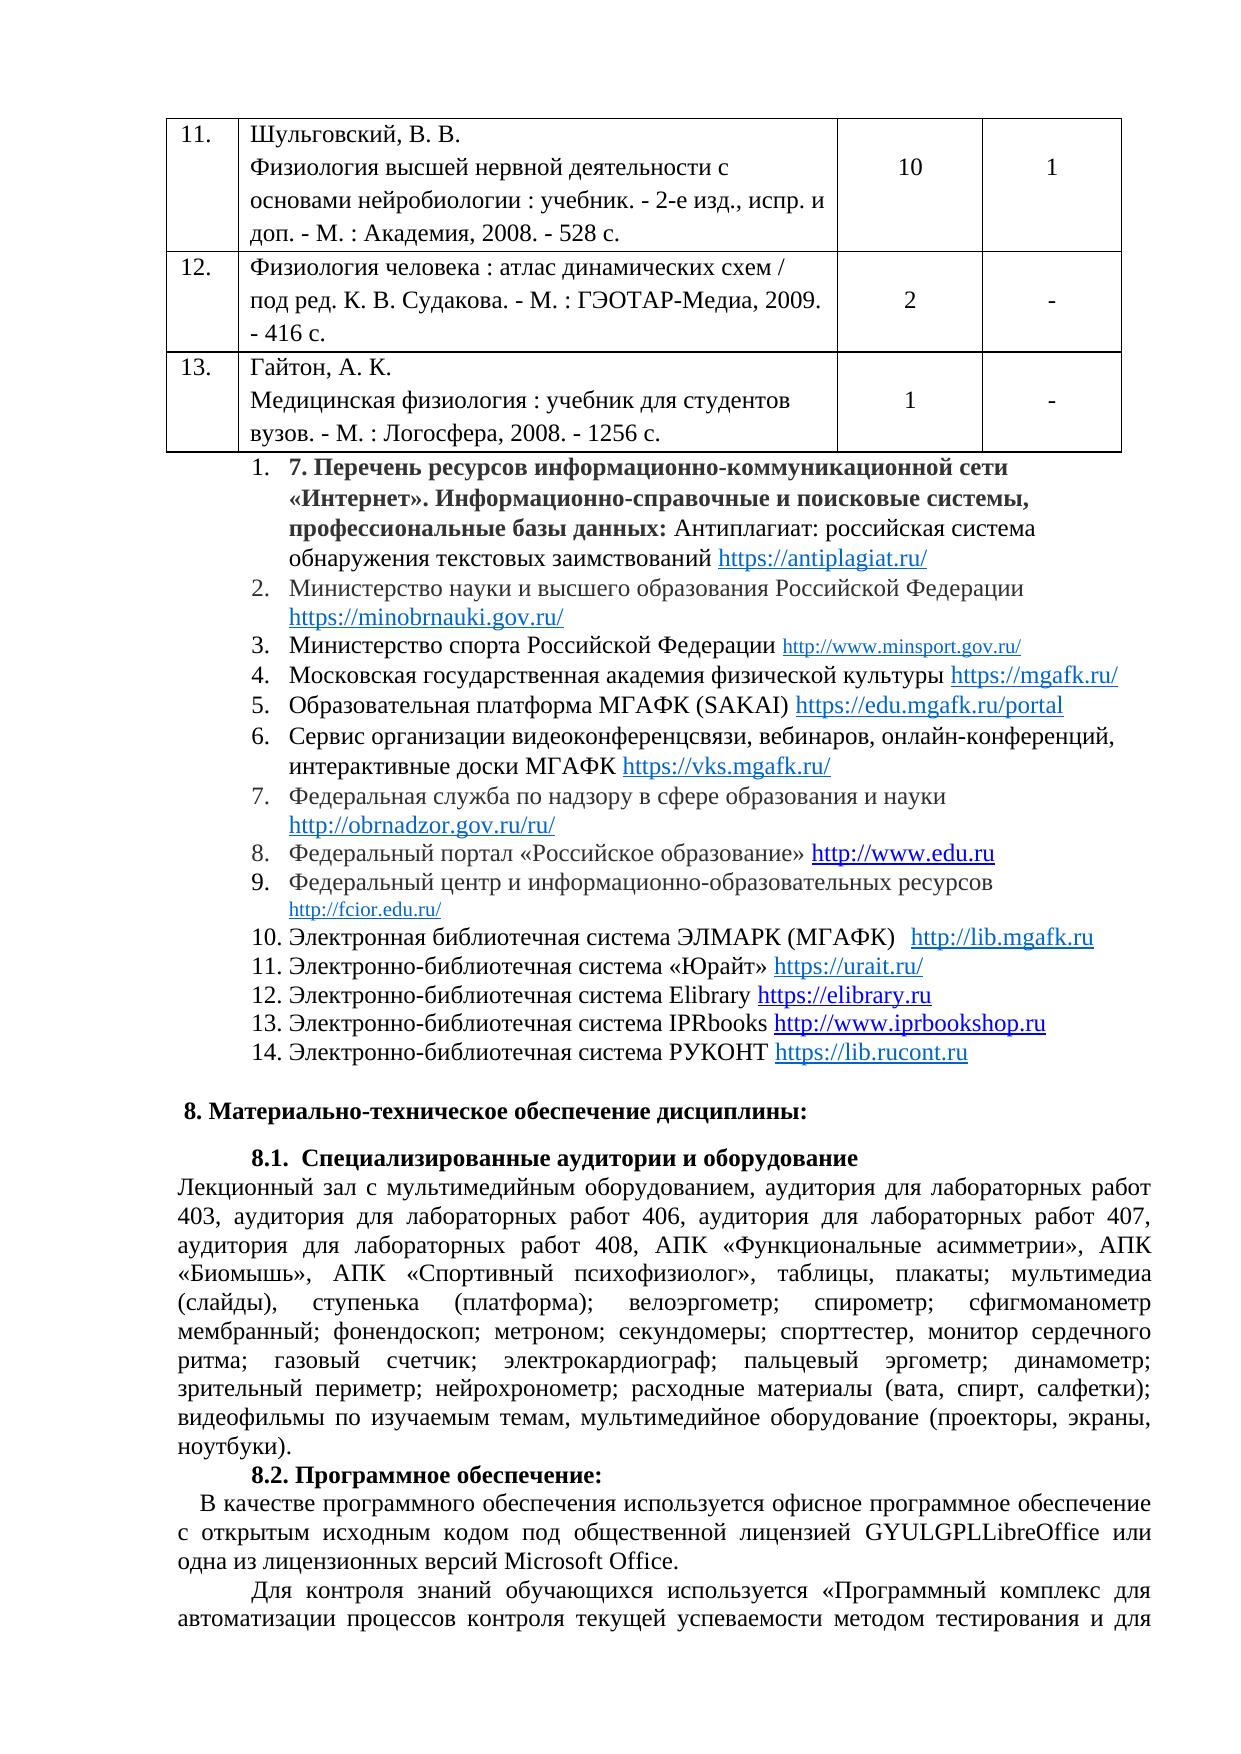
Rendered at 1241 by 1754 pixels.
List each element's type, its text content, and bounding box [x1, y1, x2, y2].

list Сервис организации видеоконференцсвязи, вебинаров, онлайн-конференций, интерактивные доски МГАФК https://vks.mgafk.ru/ [251, 721, 1152, 779]
table_cell 1 [983, 119, 1121, 251]
list Федеральная служба по надзору в сфере образования и науки http://obrnadzor.gov.ru/ru/ [251, 781, 1152, 838]
table_cell Физиология человека : атлас динамических схем / под ред. К. В. Судакова. - М. : ГЭОТАР-Медиа, 2009. - 416 с. [239, 252, 837, 351]
list Министерство науки и высшего образования Российской Федерации https://minobrnauki.gov.ru/ [251, 573, 1152, 630]
list Электронно-библиотечная система РУКОНТ https://lib.rucont.ru [251, 1037, 1152, 1066]
list Электронная библиотечная система ЭЛМАРК (МГАФК) http://lib.mgafk.ru [251, 922, 1152, 951]
table_cell 2 [838, 252, 982, 351]
list Московская государственная академия физической культуры https://mgafk.ru/ [251, 661, 1152, 689]
list 7. Перечень ресурсов информационно-коммуникационной сети «Интернет». Информационно-справочные и поисковые системы, профессиональные базы данных: Антиплагиат: российская система обнаружения текстовых заимствований https://antiplagiat.ru/ [251, 452, 1152, 572]
list Электронно-библиотечная система IPRbooks http://www.iprbookshop.ru [251, 1008, 1152, 1037]
table_cell 12. [167, 252, 238, 351]
table_cell - [983, 252, 1121, 351]
text 8.2. Программное обеспечение: [177, 1460, 1152, 1488]
table_cell Гайтон, А. К. Медицинская физиология : учебник для студентов вузов. - М. : Логосфера, 2008. - 1256 с. [239, 353, 837, 451]
text 8. Материально-техническое обеспечение дисциплины: [177, 1096, 1152, 1125]
table_cell 13. [167, 353, 238, 451]
table_cell Шульговский, В. В. Физиология высшей нервной деятельности с основами нейробиологии : учебник. - 2-е изд., испр. и доп. - М. : Академия, 2008. - 528 с. [239, 119, 837, 251]
list Электронно-библиотечная система «Юрайт» https://urait.ru/ [251, 951, 1152, 980]
text В качестве программного обеспечения используется офисное программное обеспечение с открытым исходным кодом под общественной лицензией GYULGPLLibreOffice или одна из лицензионных версий Microsoft Office. [177, 1488, 1152, 1575]
list Электронно-библиотечная система Elibrary https://elibrary.ru [251, 980, 1152, 1008]
list Федеральный портал «Российское образование» http://www.edu.ru [251, 838, 1152, 867]
table_cell 11. [167, 119, 238, 251]
table_cell 1 [838, 353, 982, 451]
list Министерство спорта Российской Федерации http://www.minsport.gov.ru/ [251, 630, 1152, 659]
table_cell - [983, 353, 1121, 451]
list Образовательная платформа МГАФК (SAKAI) https://edu.mgafk.ru/portal [251, 691, 1152, 719]
list Федеральный центр и информационно-образовательных ресурсов http://fcior.edu.ru/ [251, 867, 1152, 921]
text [177, 1575, 1152, 1632]
list 8.1. Специализированные аудитории и оборудование [177, 1143, 1152, 1172]
table_cell 10 [838, 119, 982, 251]
text Лекционный зал с мультимедийным оборудованием, аудитория для лабораторных работ 403, аудитория для лабораторных работ 406, аудитория для лабораторных работ 407, аудитория для лабораторных работ 408, АПК «Функциональные асимметрии», АПК «Биомышь», АПК «Спортивный психофизиолог», таблицы, плакаты; мультимедиа (слайды), ступенька (платформа); велоэргометр; спирометр; сфигмоманометр мембранный; фонендоскоп; метроном; секундомеры; спорттестер, монитор сердечного ритма; газовый счетчик; электрокардиограф; пальцевый эргометр; динамометр; зрительный периметр; нейрохронометр; расходные материалы (вата, спирт, салфетки); видеофильмы по изучаемым темам, мультимедийное оборудование (проекторы, экраны, ноутбуки). [177, 1172, 1152, 1460]
